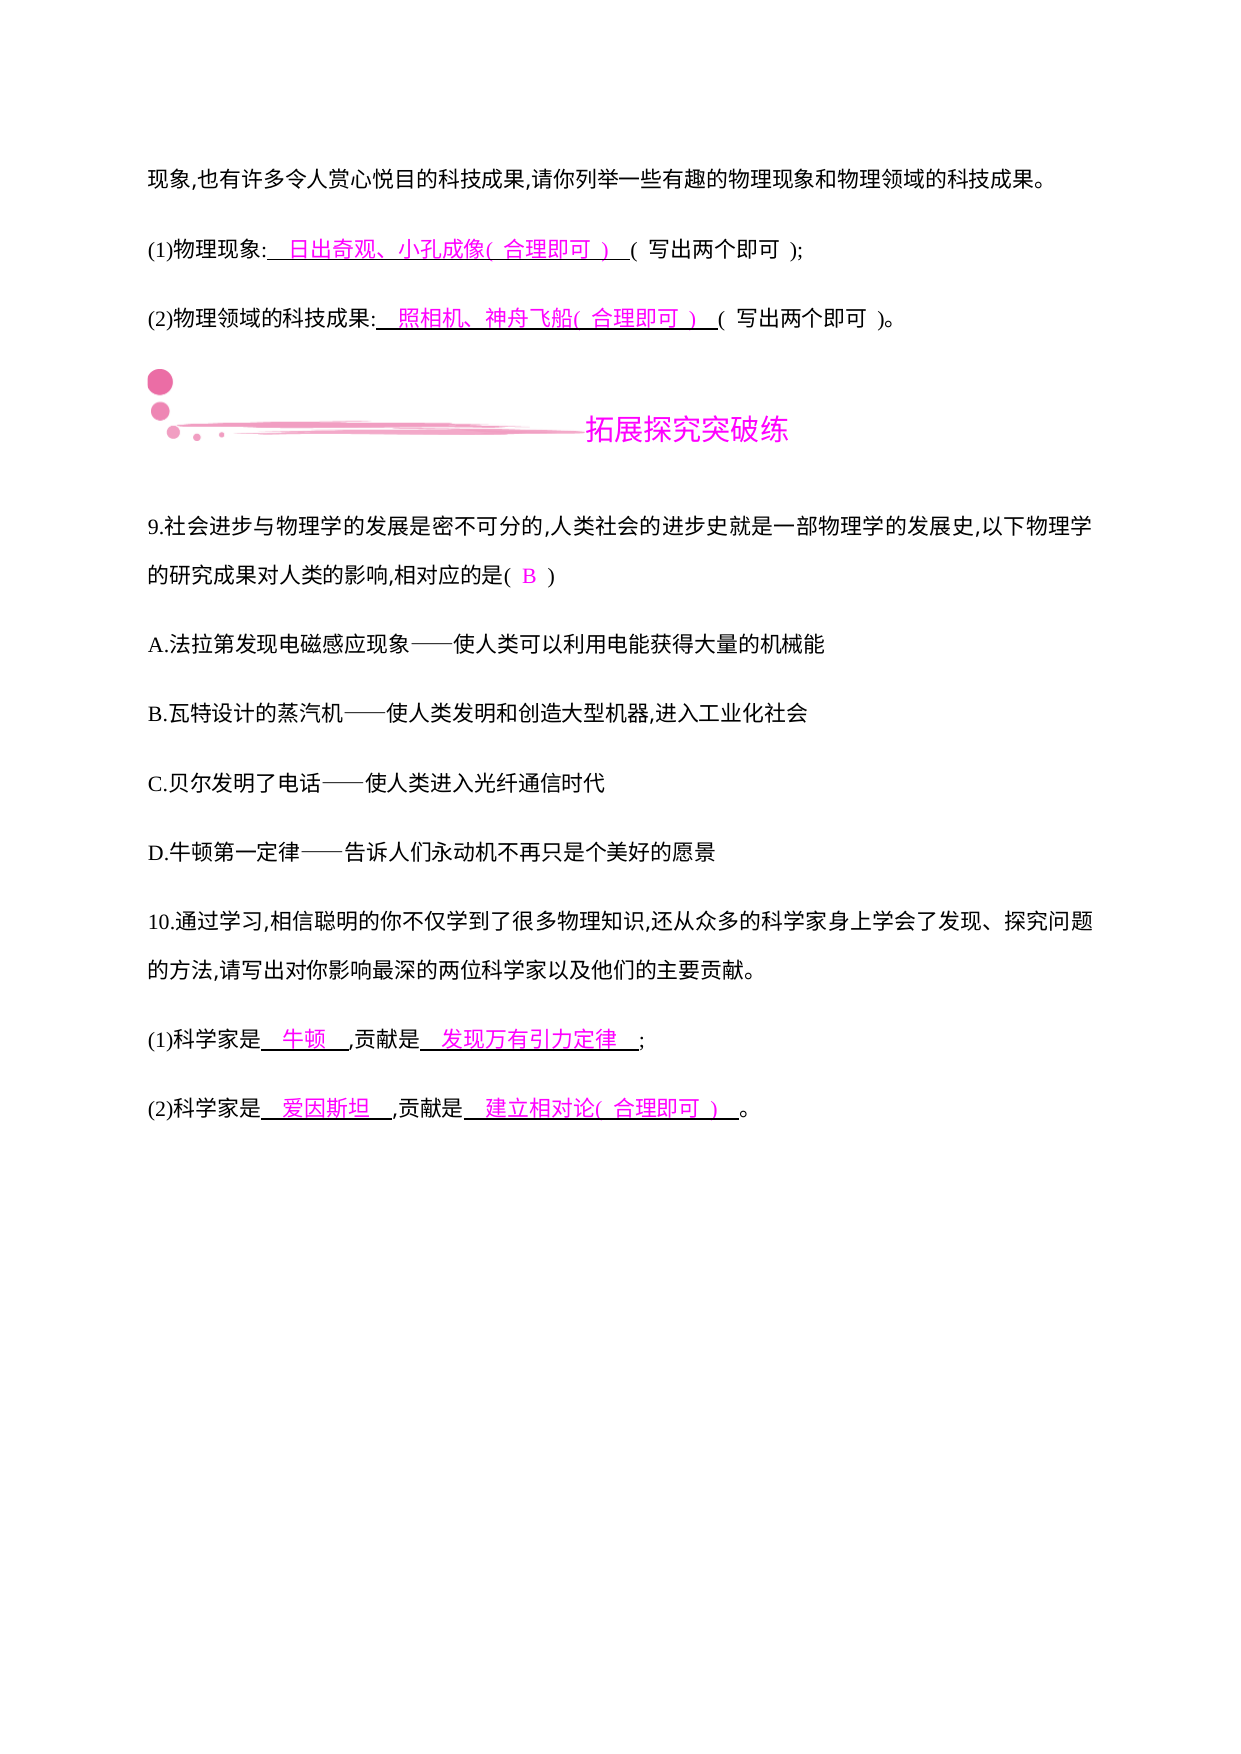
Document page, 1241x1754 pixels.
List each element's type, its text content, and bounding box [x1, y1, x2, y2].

text B.瓦特设计的蒸汽机——使人类发明和创造大型机器,进入工业化社会 [148, 696, 1092, 728]
text D.牛顿第一定律——告诉人们永动机不再只是个美好的愿景 [148, 834, 1092, 867]
text C.贝尔发明了电话——使人类进入光纤通信时代 [148, 765, 1092, 798]
text (2)物理领域的科技成果: 照相机、神舟飞船( 合理即可 ) ( 写出两个即可 )。 [148, 300, 1092, 333]
text (1)物理现象: 日出奇观、小孔成像( 合理即可 ) ( 写出两个即可 ); [148, 231, 1092, 264]
text 9.社会进步与物理学的发展是密不可分的,人类社会的进步史就是一部物理学的发展史,以下物理学的研究成果对人类的影响,相对应的是( B ) [148, 509, 1092, 590]
text 10.通过学习,相信聪明的你不仅学到了很多物理知识,还从众多的科学家身上学会了发现、探究问题的方法,请写出对你影响最深的两位科学家以及他们的主要贡献。 [148, 903, 1092, 985]
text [148, 162, 1092, 194]
picture [147, 369, 585, 441]
text (2)科学家是 爱因斯坦 ,贡献是 建立相对论( 合理即可 ) 。 [148, 1091, 1092, 1123]
text (1)科学家是 牛顿 ,贡献是 发现万有引力定律 ; [148, 1021, 1092, 1054]
text A.法拉第发现电磁感应现象——使人类可以利用电能获得大量的机械能 [148, 627, 1092, 659]
